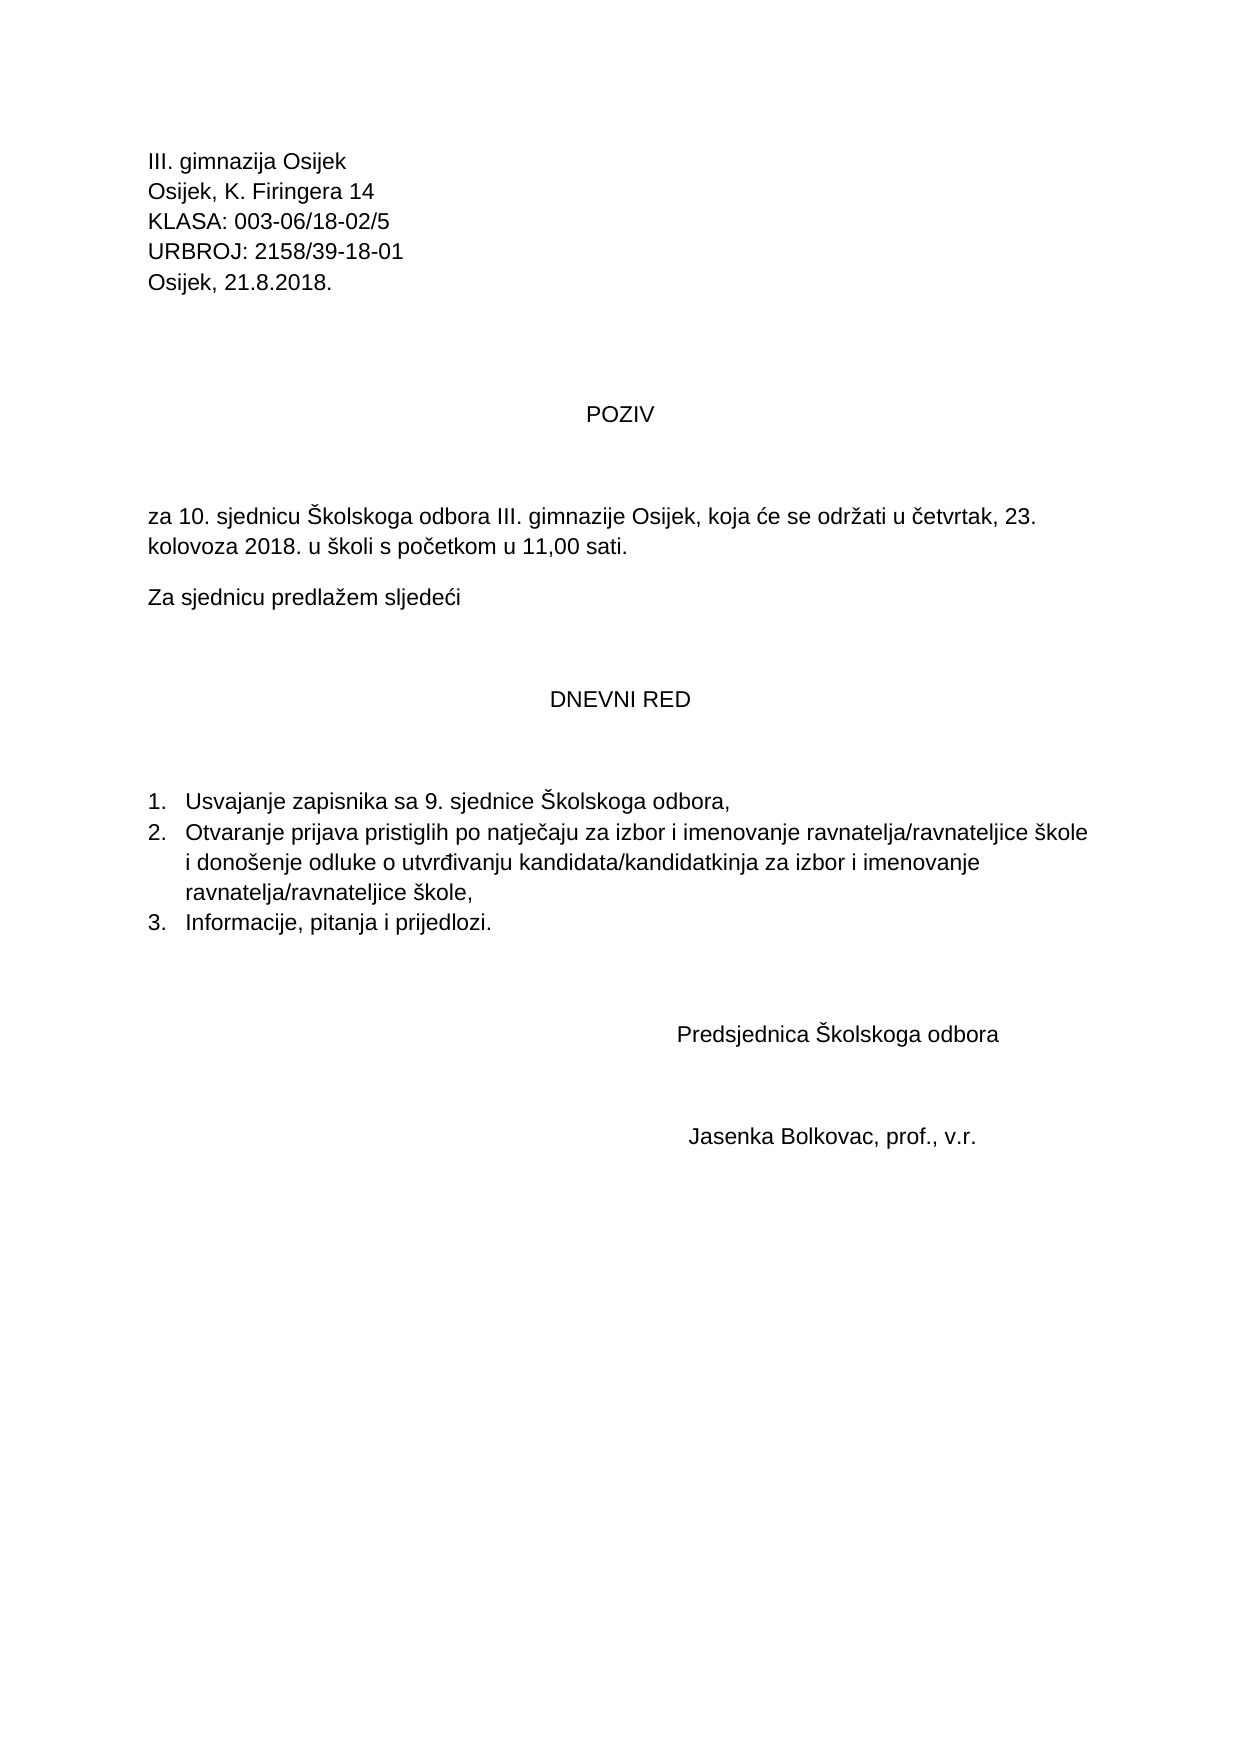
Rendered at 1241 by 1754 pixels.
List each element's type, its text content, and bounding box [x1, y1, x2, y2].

text Jasenka Bolkovac, prof., v.r. [148, 1123, 1093, 1149]
list Otvaranje prijava pristiglih po natječaju za izbor i imenovanje ravnatelja/ravnateljice škole i donošenje odluke o utvrđivanju kandidata/kandidatkinja za izbor i imenovanje ravnatelja/ravnateljice škole, [148, 818, 1093, 905]
text URBROJ: 2158/39-18-01 [148, 238, 1093, 264]
text KLASA: 003-06/18-02/5 [148, 208, 1093, 234]
list Informacije, pitanja i prijedlozi. [148, 909, 1093, 935]
text III. gimnazija Osijek [148, 148, 1093, 174]
text Za sjednicu predlažem sljedeći [148, 584, 1093, 610]
text Osijek, 21.8.2018. [148, 268, 1093, 295]
text POZIV [148, 401, 1093, 427]
text Predsjednica Školskoga odbora [664, 1021, 1093, 1047]
list Usvajanje zapisnika sa 9. sjednice Školskoga odbora, [148, 788, 1093, 814]
text DNEVNI RED [148, 686, 1093, 712]
text Osijek, K. Firingera 14 [148, 178, 1093, 204]
text za 10. sjednicu Školskoga odbora III. gimnazije Osijek, koja će se održati u četvrtak, 23. kolovoza 2018. u školi s početkom u 11,00 sati. [148, 503, 1093, 559]
